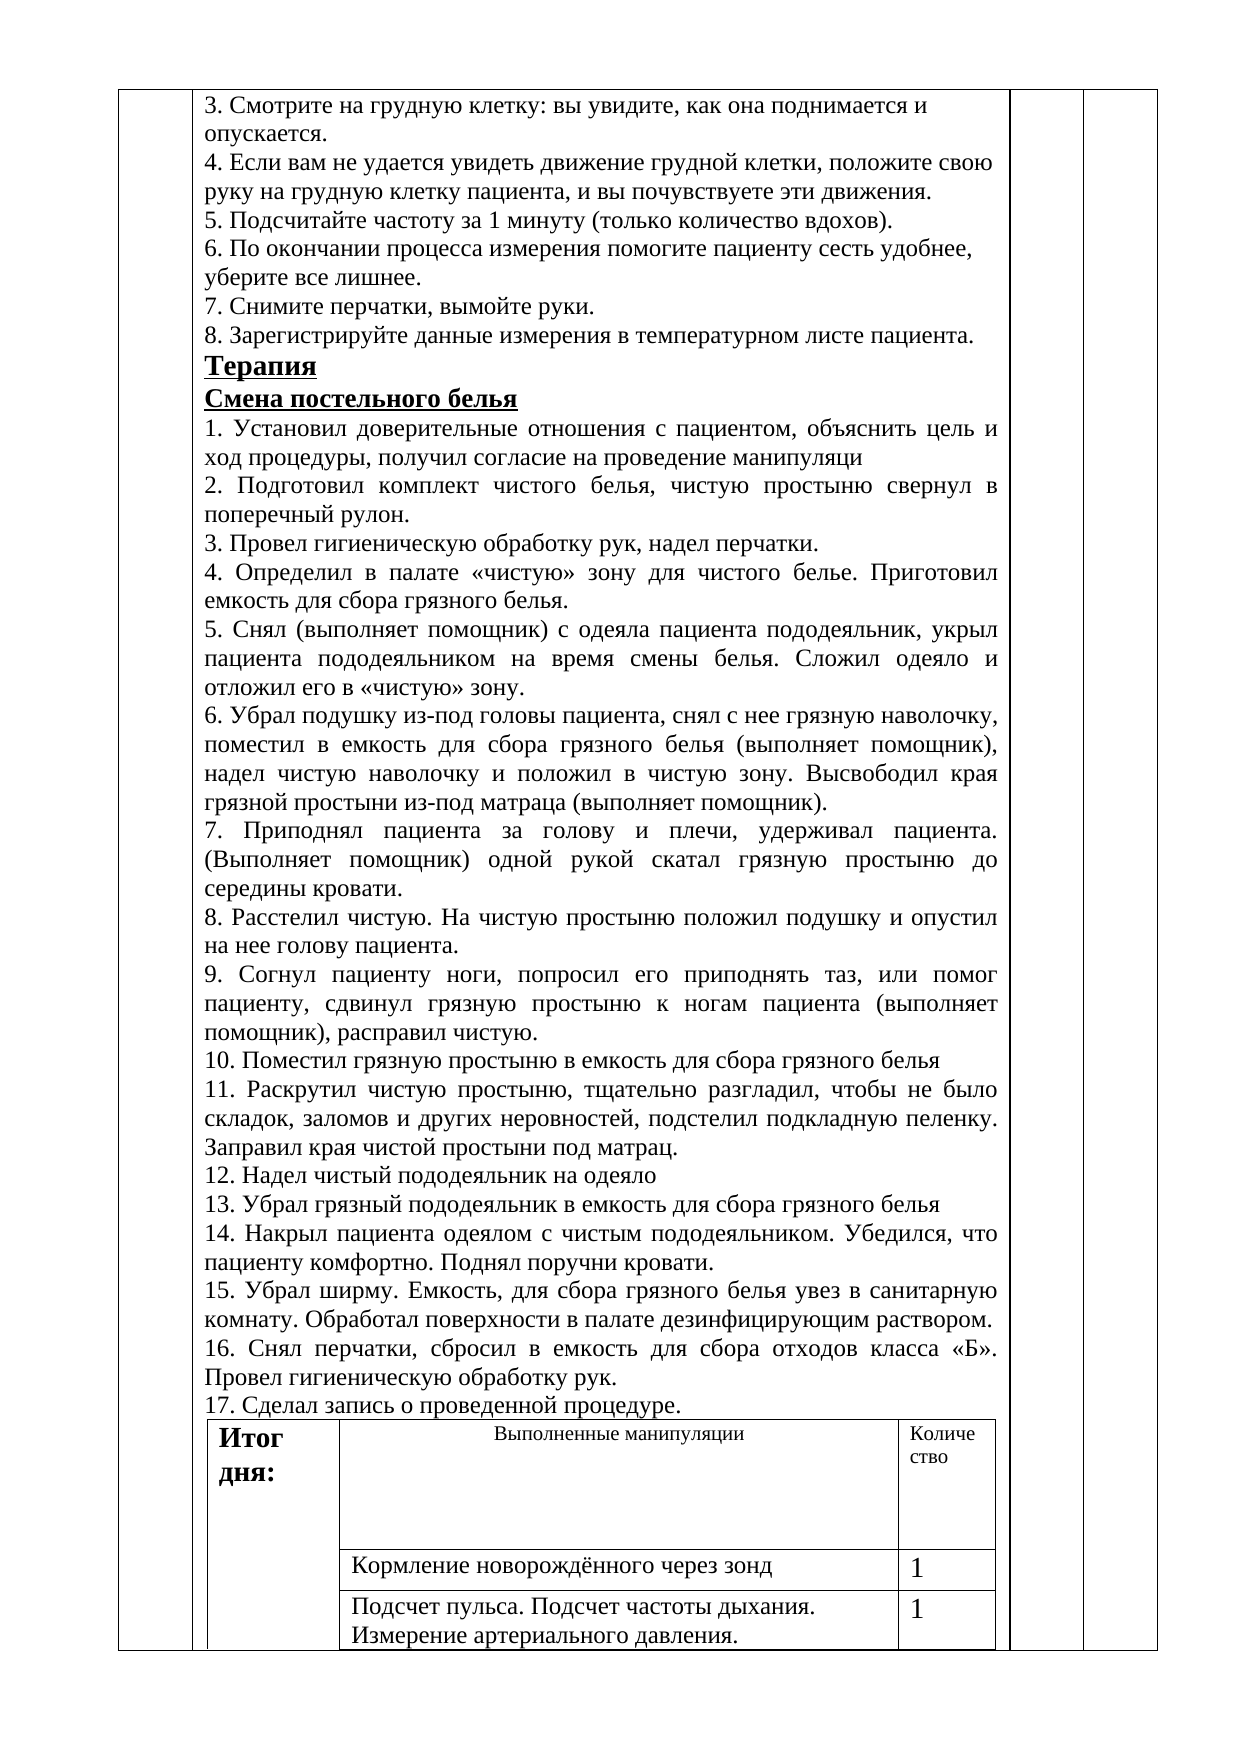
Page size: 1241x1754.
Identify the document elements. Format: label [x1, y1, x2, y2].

table_header [1084, 90, 1157, 1650]
table_header [119, 90, 192, 1650]
table_header [1011, 90, 1083, 1650]
table_header [193, 90, 1009, 1650]
